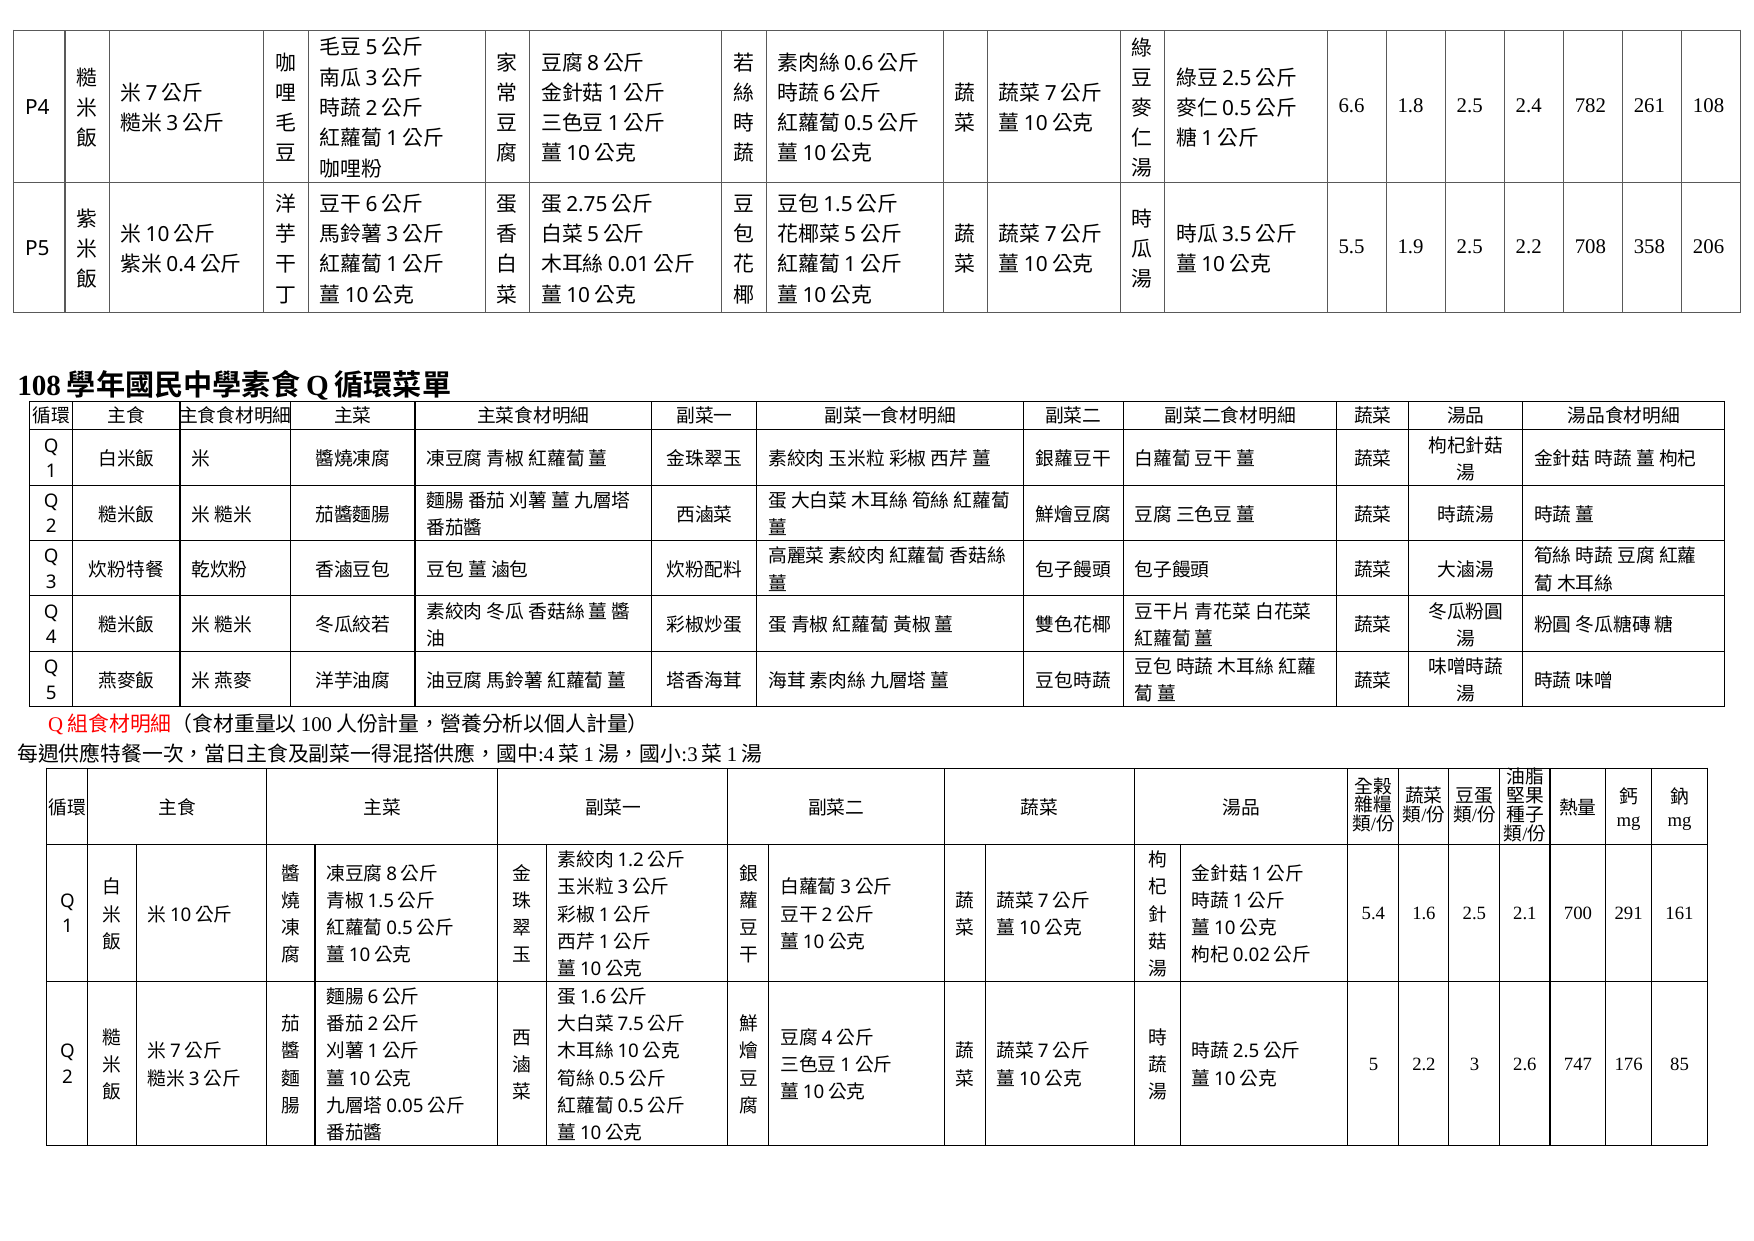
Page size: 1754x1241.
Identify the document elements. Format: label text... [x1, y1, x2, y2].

table_cell 3 [1449, 982, 1499, 1145]
table_header 蔬菜 [1337, 402, 1408, 429]
table_cell 若絲時蔬 [722, 31, 766, 182]
table_cell 銀蘿豆干 [728, 845, 768, 981]
table_cell 高麗菜 素絞肉 紅蘿蔔 香菇絲 薑 [757, 541, 1023, 595]
text Q組食材明細（食材重量以100人份計量，營養分析以個人計量） [27, 707, 1724, 737]
table_cell 醬燒凍腐 [291, 430, 414, 484]
table_cell Q1 [30, 430, 72, 484]
table_cell 凍豆腐8公斤 青椒1.5公斤 紅蘿蔔0.5公斤 薑10公克 [316, 845, 497, 981]
table_cell 時蔬湯 [1135, 982, 1180, 1145]
table_cell 包子饅頭 [1124, 541, 1336, 595]
table_cell 素肉絲0.6公斤 時蔬6公斤 紅蘿蔔0.5公斤 薑10公克 [767, 31, 943, 182]
table_cell 蔬菜 [1337, 486, 1408, 540]
table_cell 毛豆5公斤 南瓜3公斤 時蔬2公斤 紅蘿蔔1公斤 咖哩粉 [309, 31, 485, 182]
table_cell 筍絲 時蔬 豆腐 紅蘿蔔 木耳絲 [1523, 541, 1724, 595]
table_header 主菜 [291, 402, 414, 429]
table_header 主食 [73, 402, 179, 429]
table_cell 咖哩毛豆 [264, 31, 308, 182]
table_cell 蛋香白菜 [486, 183, 529, 312]
table_header 豆蛋類/份 [1449, 769, 1499, 844]
table_cell 米 糙米 [181, 486, 290, 540]
table_cell Q5 [30, 652, 72, 706]
table_cell 蛋 青椒 紅蘿蔔 黃椒 薑 [757, 596, 1023, 651]
table_header 副菜二 [728, 769, 944, 844]
table_cell 時瓜湯 [1121, 183, 1164, 312]
table_cell 枸杞針菇湯 [1135, 845, 1180, 981]
table_cell 醬燒凍腐 [267, 845, 314, 981]
table_cell Q3 [30, 541, 72, 595]
table_header 副菜一 [498, 769, 727, 844]
table_header 主食 [88, 769, 266, 844]
table_cell 米10公斤 [137, 845, 266, 981]
table_header 熱量 [1551, 769, 1605, 844]
table_cell 豆包時蔬 [1024, 652, 1123, 706]
table_cell 銀蘿豆干 [1024, 430, 1123, 484]
table_header 主菜食材明細 [416, 402, 651, 429]
table_cell 108 [1682, 31, 1740, 182]
table_cell 261 [1623, 31, 1681, 182]
table_cell 豆腐 三色豆 薑 [1124, 486, 1336, 540]
table_cell 358 [1623, 183, 1681, 312]
table_cell 海茸 素肉絲 九層塔 薑 [757, 652, 1023, 706]
table_cell 炊粉配料 [652, 541, 756, 595]
table_cell 麵腸6公斤 番茄2公斤 刈薯1公斤 薑10公克 九層塔0.05公斤 番茄醬 [316, 982, 497, 1145]
table_header 湯品 [1409, 402, 1522, 429]
table_cell 大滷湯 [1409, 541, 1522, 595]
table_cell 麵腸 番茄 刈薯 薑 九層塔 番茄醬 [416, 486, 651, 540]
table_header 副菜二食材明細 [1124, 402, 1336, 429]
table_cell 蛋1.6公斤 大白菜7.5公斤 木耳絲10公克 筍絲0.5公斤 紅蘿蔔0.5公斤 薑10公克 [547, 982, 727, 1145]
table_cell 85 [1652, 982, 1707, 1145]
table_cell 米10公斤 紫米0.4公斤 [110, 183, 263, 312]
table_cell 5.4 [1348, 845, 1398, 981]
table_cell 糙米飯 [66, 31, 109, 182]
table_cell 291 [1606, 845, 1651, 981]
table_cell 時蔬2.5公斤 薑10公克 [1181, 982, 1347, 1145]
table_header 主菜 [267, 769, 497, 844]
table_cell 粉圓 冬瓜糖磚 糖 [1523, 596, 1724, 651]
table_cell 1.8 [1387, 31, 1445, 182]
table_cell 金珠翠玉 [498, 845, 546, 981]
table_cell 1.9 [1387, 183, 1445, 312]
table_cell 2.1 [1500, 845, 1549, 981]
table_cell Q2 [30, 486, 72, 540]
table_header 油脂堅果種子類/份 [1500, 769, 1549, 844]
table_cell 蛋2.75公斤 白菜5公斤 木耳絲0.01公斤 薑10公克 [530, 183, 721, 312]
table_cell 糙米飯 [73, 596, 179, 651]
table_cell 素絞肉 冬瓜 香菇絲 薑 醬油 [416, 596, 651, 651]
table_cell Q2 [47, 982, 87, 1145]
table_header 主食食材明細 [181, 402, 290, 429]
table_cell 豆干片 青花菜 白花菜 紅蘿蔔 薑 [1124, 596, 1336, 651]
table_cell 燕麥飯 [73, 652, 179, 706]
table_cell 206 [1682, 183, 1740, 312]
table_cell 油豆腐 馬鈴薯 紅蘿蔔 薑 [416, 652, 651, 706]
table_cell 豆腐4公斤 三色豆1公斤 薑10公克 [769, 982, 944, 1145]
table_cell Q4 [30, 596, 72, 651]
table_cell 米7公斤 糙米3公斤 [137, 982, 266, 1145]
table_cell 金珠翠玉 [652, 430, 756, 484]
table_cell 161 [1652, 845, 1707, 981]
table_cell 米7公斤 糙米3公斤 [110, 31, 263, 182]
table_cell 白米飯 [73, 430, 179, 484]
table_cell 蔬菜7公斤 薑10公克 [986, 845, 1134, 981]
table_cell 塔香海茸 [652, 652, 756, 706]
table_cell P5 [14, 183, 64, 312]
table_cell 2.5 [1449, 845, 1499, 981]
table_cell 金針菇 時蔬 薑 枸杞 [1523, 430, 1724, 484]
table_cell 豆干6公斤 馬鈴薯3公斤 紅蘿蔔1公斤 薑10公克 [309, 183, 485, 312]
table_header 副菜一食材明細 [757, 402, 1023, 429]
table_header 湯品 [1135, 769, 1347, 844]
table_cell 時瓜3.5公斤 薑10公克 [1165, 183, 1327, 312]
table_cell 雙色花椰 [1024, 596, 1123, 651]
table_cell 2.2 [1399, 982, 1448, 1145]
table_cell 糙米飯 [73, 486, 179, 540]
table_cell 炊粉特餐 [73, 541, 179, 595]
table_cell 包子饅頭 [1024, 541, 1123, 595]
table_cell 西滷菜 [498, 982, 546, 1145]
table_cell 凍豆腐 青椒 紅蘿蔔 薑 [416, 430, 651, 484]
table_cell 綠豆2.5公斤 麥仁0.5公斤 糖1公斤 [1165, 31, 1327, 182]
table_cell 米 糙米 [181, 596, 290, 651]
table_cell 豆包花椰 [722, 183, 766, 312]
table_header 循環 [47, 769, 87, 844]
table_cell 2.2 [1505, 183, 1563, 312]
table_header 湯品食材明細 [1523, 402, 1724, 429]
table_cell 782 [1564, 31, 1622, 182]
table_cell 176 [1606, 982, 1651, 1145]
table_cell 白蘿蔔3公斤 豆干2公斤 薑10公克 [769, 845, 944, 981]
table_cell 2.6 [1500, 982, 1549, 1145]
table_cell 豆包 時蔬 木耳絲 紅蘿蔔 薑 [1124, 652, 1336, 706]
table_cell P4 [14, 31, 64, 182]
table_cell 冬瓜粉圓湯 [1409, 596, 1522, 651]
table_cell 蔬菜 [944, 183, 987, 312]
table_cell 冬瓜絞若 [291, 596, 414, 651]
table_header 副菜一 [652, 402, 756, 429]
table_cell 5.5 [1328, 183, 1386, 312]
table_header 蔬菜 [945, 769, 1134, 844]
table_header 鈉 mg [1652, 769, 1707, 844]
table_cell 時蔬 薑 [1523, 486, 1724, 540]
table_cell 綠豆麥仁湯 [1121, 31, 1164, 182]
table_cell 金針菇1公斤 時蔬1公斤 薑10公克 枸杞0.02公斤 [1181, 845, 1347, 981]
table_cell 2.4 [1505, 31, 1563, 182]
table_cell 蔬菜7公斤 薑10公克 [986, 982, 1134, 1145]
table_cell 蔬菜 [1337, 596, 1408, 651]
table_cell 5 [1348, 982, 1398, 1145]
table_cell 豆包1.5公斤 花椰菜5公斤 紅蘿蔔1公斤 薑10公克 [767, 183, 943, 312]
table_cell 茄醬麵腸 [291, 486, 414, 540]
table_cell 糙米飯 [88, 982, 136, 1145]
table_cell 豆包 薑 滷包 [416, 541, 651, 595]
table_cell 白米飯 [88, 845, 136, 981]
table_cell 素絞肉 玉米粒 彩椒 西芹 薑 [757, 430, 1023, 484]
table_cell 700 [1551, 845, 1605, 981]
table_cell 枸杞針菇湯 [1409, 430, 1522, 484]
table_cell 鮮燴豆腐 [728, 982, 768, 1145]
table_cell 米 [181, 430, 290, 484]
table_cell 米 燕麥 [181, 652, 290, 706]
table_cell 洋芋油腐 [291, 652, 414, 706]
table_cell 2.5 [1446, 31, 1504, 182]
table_cell 茄醬麵腸 [267, 982, 314, 1145]
table_cell 蔬菜 [945, 982, 985, 1145]
table_cell 鮮燴豆腐 [1024, 486, 1123, 540]
table_cell 彩椒炒蛋 [652, 596, 756, 651]
table_cell 蛋 大白菜 木耳絲 筍絲 紅蘿蔔 薑 [757, 486, 1023, 540]
text 每週供應特餐一次，當日主食及副菜一得混搭供應，國中:4菜1湯，國小:3菜1湯 [17, 737, 1737, 768]
table_cell 708 [1564, 183, 1622, 312]
table_cell 蔬菜 [945, 845, 985, 981]
table_header 副菜二 [1024, 402, 1123, 429]
table_cell 乾炊粉 [181, 541, 290, 595]
table_cell 747 [1551, 982, 1605, 1145]
table_cell 家常豆腐 [486, 31, 529, 182]
table_cell 素絞肉1.2公斤 玉米粒3公斤 彩椒1公斤 西芹1公斤 薑10公克 [547, 845, 727, 981]
table_cell 紫米飯 [66, 183, 109, 312]
table_cell 蔬菜7公斤 薑10公克 [988, 183, 1120, 312]
table_cell 洋芋干丁 [264, 183, 308, 312]
table_cell 蔬菜 [1337, 652, 1408, 706]
table_cell 蔬菜 [944, 31, 987, 182]
table_cell 白蘿蔔 豆干 薑 [1124, 430, 1336, 484]
text 108學年國民中學素食Q循環菜單 [17, 372, 1737, 401]
table_cell 蔬菜 [1337, 430, 1408, 484]
table_header 循環 [30, 402, 72, 429]
table_cell 味噌時蔬湯 [1409, 652, 1522, 706]
table_cell 香滷豆包 [291, 541, 414, 595]
table_cell 豆腐8公斤 金針菇1公斤 三色豆1公斤 薑10公克 [530, 31, 721, 182]
table_cell 時蔬 味噌 [1523, 652, 1724, 706]
table_cell Q1 [47, 845, 87, 981]
table_cell 1.6 [1399, 845, 1448, 981]
table_cell 時蔬湯 [1409, 486, 1522, 540]
table_cell 2.5 [1446, 183, 1504, 312]
table_cell 6.6 [1328, 31, 1386, 182]
table_header 鈣 mg [1606, 769, 1651, 844]
table_header 全榖雜糧類/份 [1348, 769, 1398, 844]
table_header 蔬菜類/份 [1399, 769, 1448, 844]
table_cell 蔬菜 [1337, 541, 1408, 595]
table_cell 西滷菜 [652, 486, 756, 540]
table_cell 蔬菜7公斤 薑10公克 [988, 31, 1120, 182]
